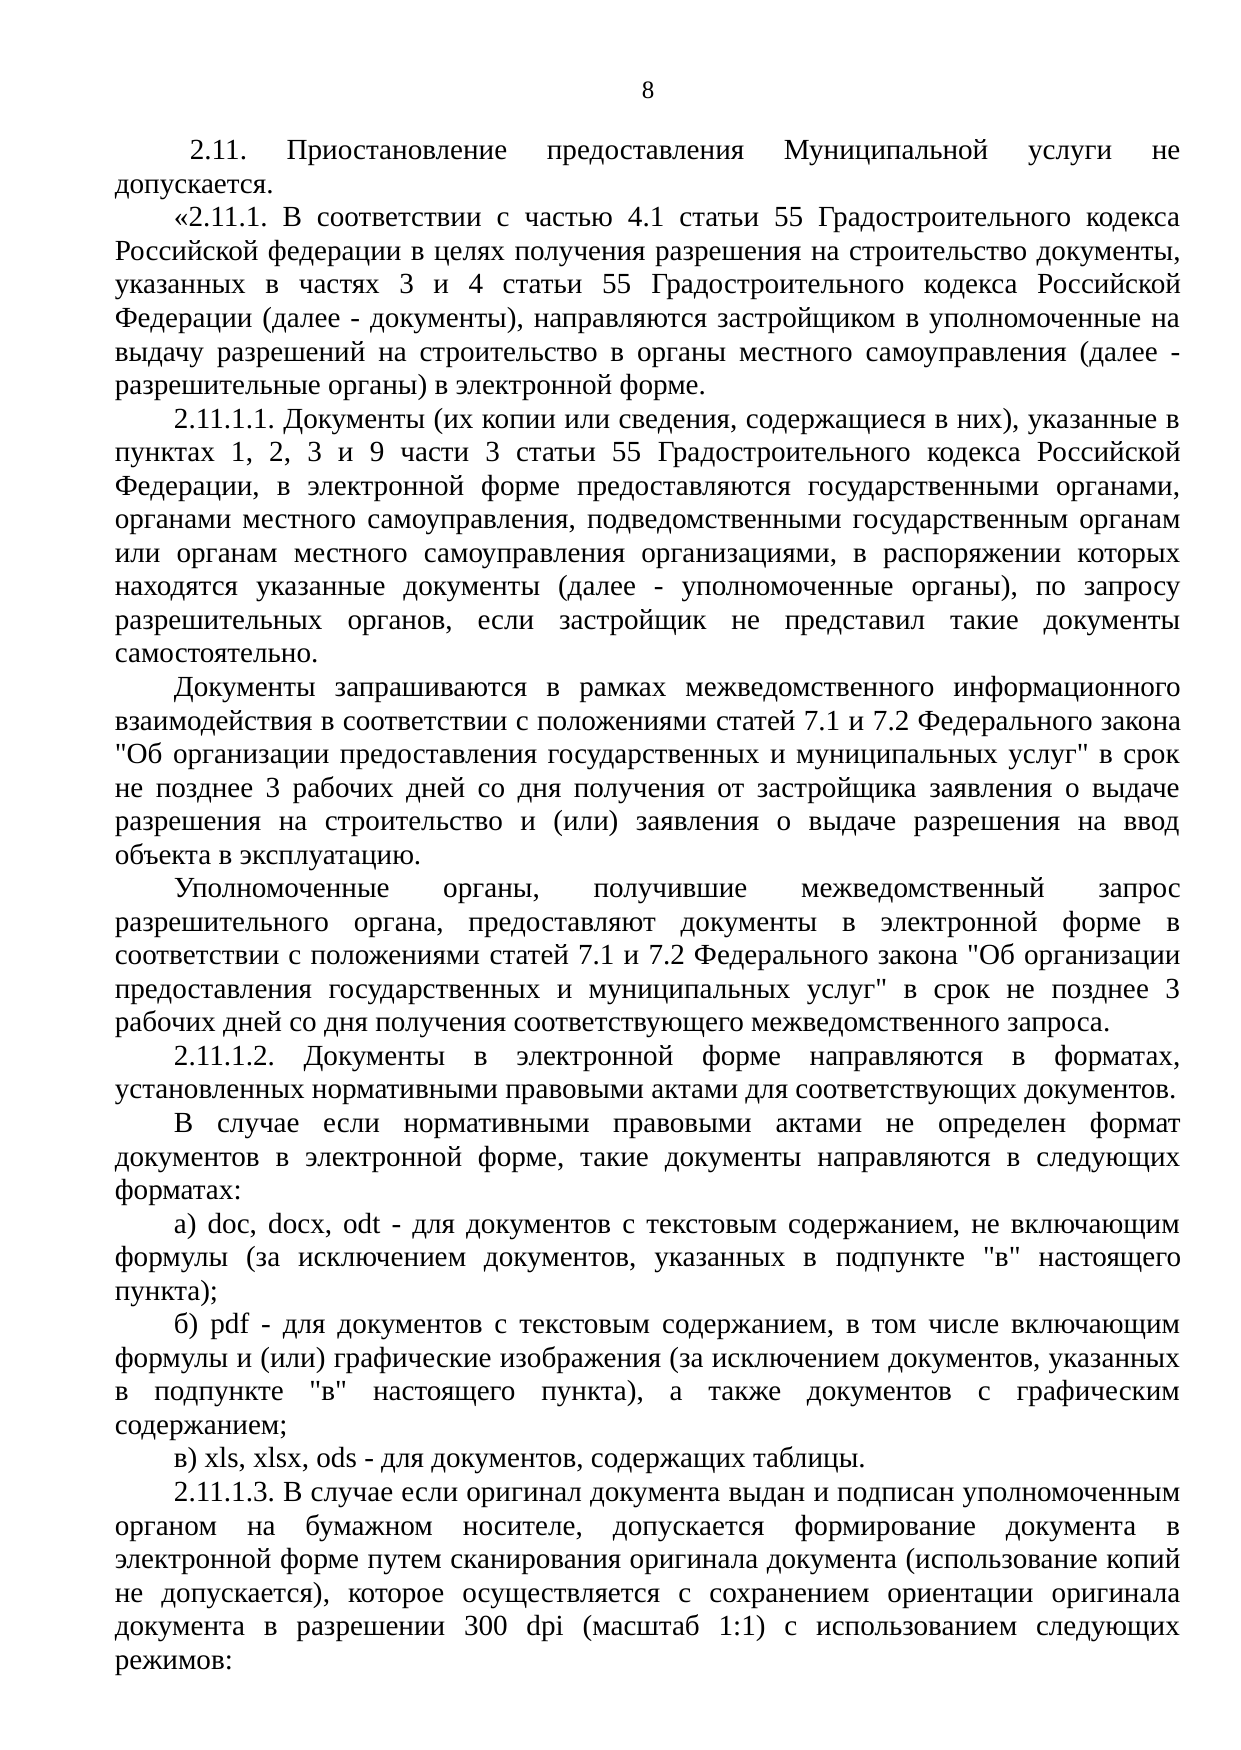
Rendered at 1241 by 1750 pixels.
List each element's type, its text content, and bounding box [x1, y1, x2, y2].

text а) doc, docx, odt - для документов с текстовым содержанием, не включающим формулы (за исключением документов, указанных в подпункте "в" настоящего пункта); [114, 1206, 1181, 1306]
text в) xls, xlsx, ods - для документов, содержащих таблицы. [114, 1441, 1181, 1474]
text Уполномоченные органы, получившие межведомственный запрос разрешительного органа, предоставляют документы в электронной форме в соответствии с положениями статей 7.1 и 7.2 Федерального закона "Об организации предоставления государственных и муниципальных услуг" в срок не позднее 3 рабочих дней со дня получения соответствующего межведомственного запроса. [114, 870, 1181, 1038]
text 2.11.1.3. В случае если оригинал документа выдан и подписан уполномоченным органом на бумажном носителе, допускается формирование документа в электронной форме путем сканирования оригинала документа (использование копий не допускается), которое осуществляется с сохранением ориентации оригинала документа в разрешении 300 dpi (масштаб 1:1) с использованием следующих режимов: [114, 1474, 1181, 1675]
text б) pdf - для документов с текстовым содержанием, в том числе включающим формулы и (или) графические изображения (за исключением документов, указанных в подпункте "в" настоящего пункта), а также документов с графическим содержанием; [114, 1306, 1181, 1441]
text В случае если нормативными правовыми актами не определен формат документов в электронной форме, такие документы направляются в следующих форматах: [114, 1105, 1181, 1206]
text Документы запрашиваются в рамках межведомственного информационного взаимодействия в соответствии с положениями статей 7.1 и 7.2 Федерального закона "Об организации предоставления государственных и муниципальных услуг" в срок не позднее 3 рабочих дней со дня получения от застройщика заявления о выдаче разрешения на строительство и (или) заявления о выдаче разрешения на ввод объекта в эксплуатацию. [114, 669, 1181, 870]
text 2.11.1.2. Документы в электронной форме направляются в форматах, установленных нормативными правовыми актами для соответствующих документов. [114, 1038, 1181, 1105]
text 2.11.1.1. Документы (их копии или сведения, содержащиеся в них), указанные в пунктах 1, 2, 3 и 9 части 3 статьи 55 Градостроительного кодекса Российской Федерации, в электронной форме предоставляются государственными органами, органами местного самоуправления, подведомственными государственным органам или органам местного самоуправления организациями, в распоряжении которых находятся указанные документы (далее - уполномоченные органы), по запросу разрешительных органов, если застройщик не представил такие документы самостоятельно. [114, 401, 1181, 669]
text «2.11.1. В соответствии с частью 4.1 статьи 55 Градостроительного кодекса Российской федерации в целях получения разрешения на строительство документы, указанных в частях 3 и 4 статьи 55 Градостроительного кодекса Российской Федерации (далее - документы), направляются застройщиком в уполномоченные на выдачу разрешений на строительство в органы местного самоуправления (далее - разрешительные органы) в электронной форме. [114, 199, 1181, 401]
text 2.11. Приостановление предоставления Муниципальной услуги не допускается. [114, 132, 1181, 199]
